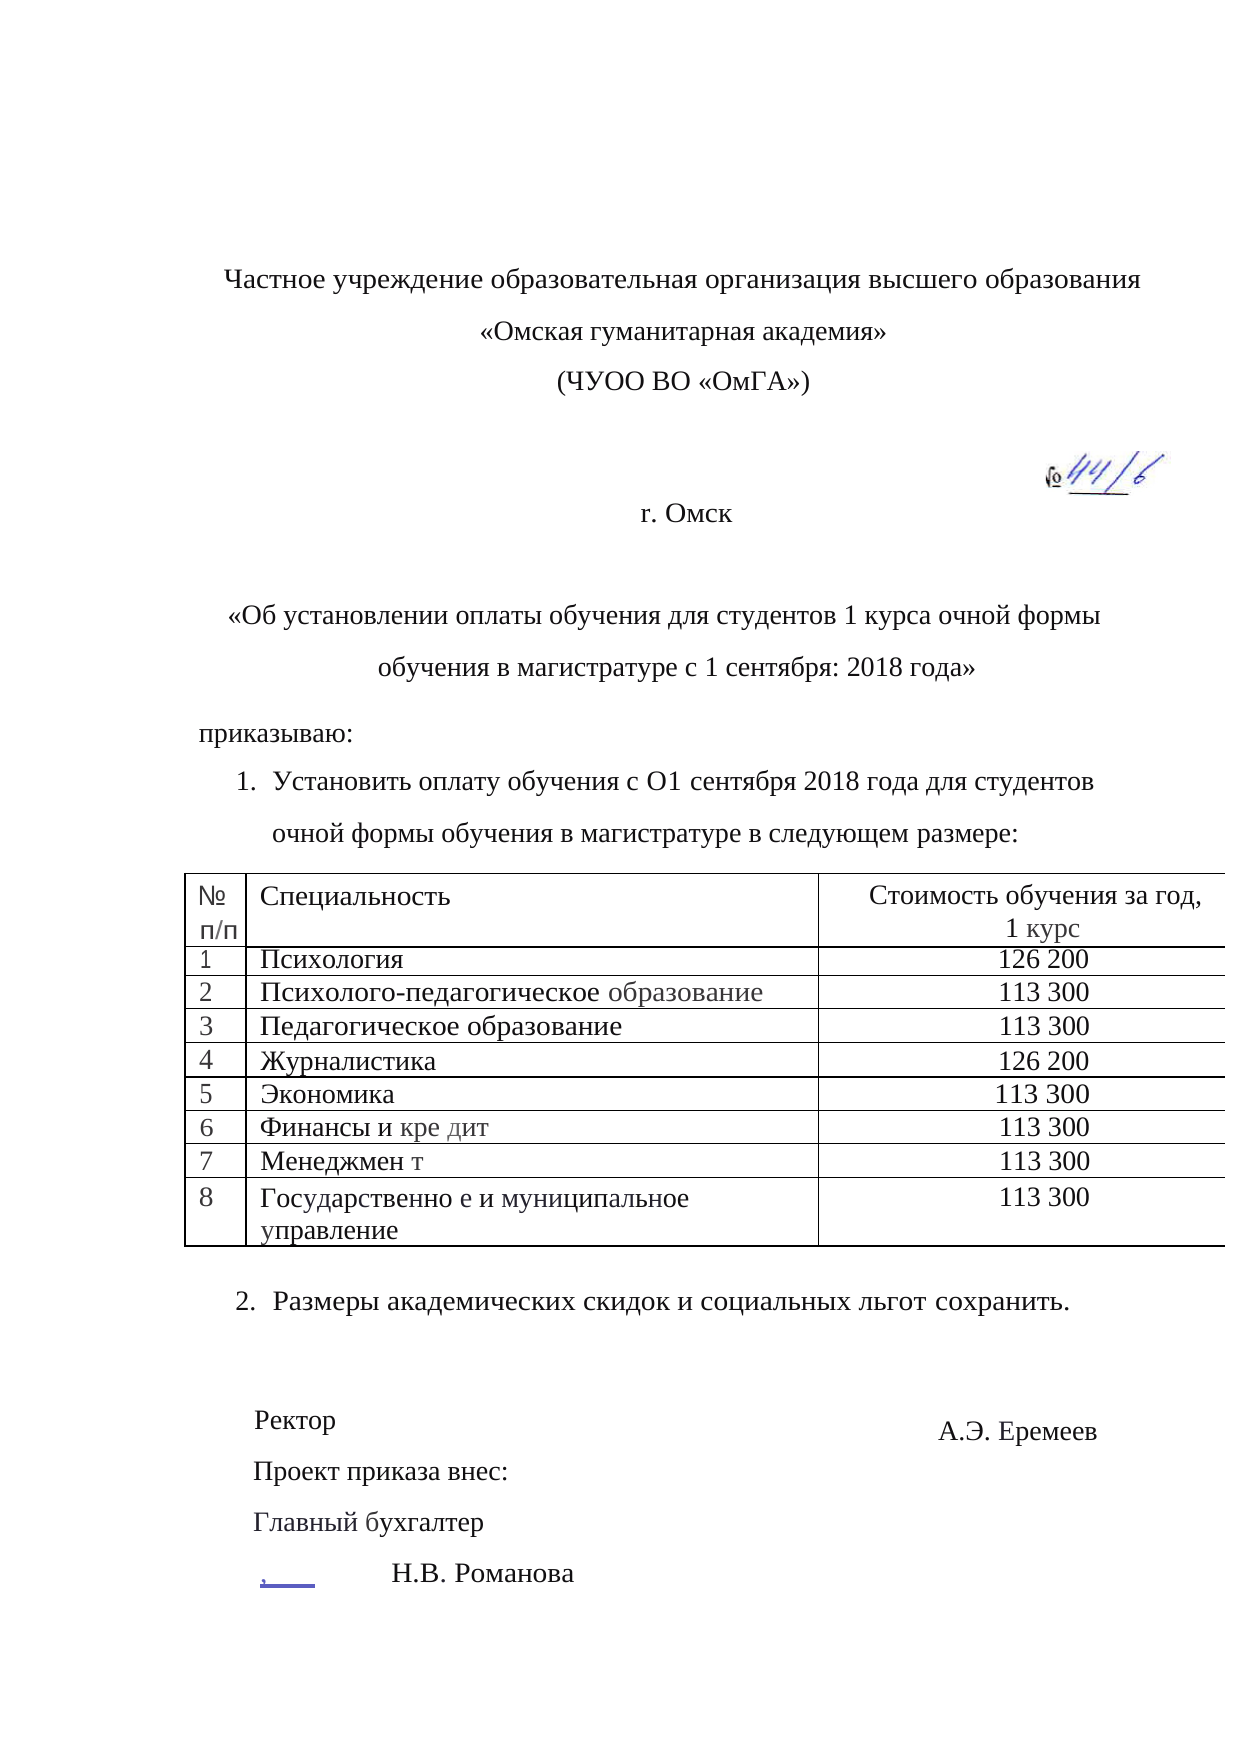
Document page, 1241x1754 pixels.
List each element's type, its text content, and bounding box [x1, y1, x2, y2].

table_cell 1 [186, 947, 245, 974]
table_cell 113 300 [819, 1111, 1225, 1143]
text А.Э. Еремеев [938, 1414, 1238, 1446]
table_cell 8 [186, 1178, 245, 1245]
text Ректор [254, 1403, 576, 1435]
table_cell 6 [186, 1111, 245, 1143]
table_cell 126 200 [819, 948, 1225, 974]
table_cell 5 [186, 1078, 245, 1110]
table_cell Педагогическое образование [247, 1009, 818, 1042]
text , Н.В. Романова [260, 1556, 576, 1589]
table_cell 113 300 [819, 976, 1225, 1007]
text приказываю: [199, 716, 1238, 748]
table_cell Психолого-педагогическое образование [247, 976, 818, 1007]
table_cell 113 300 [819, 1078, 1225, 1110]
table_header Стоимость обучения за год, 1 курс [819, 874, 1225, 946]
picture [1045, 451, 1171, 496]
text «Омская гуманитарная академия» (ЧУОО ВО «ОмГА») [468, 313, 899, 396]
table_cell Финансы и кре дит [247, 1111, 818, 1143]
table_cell Журналистика [247, 1043, 818, 1076]
table_cell 3 [186, 1009, 245, 1042]
list Установить оплату обучения с О1 сентября 2018 года для студентов очной формы обучения в магистратуре в следующем размере: [236, 764, 1126, 848]
table_header Специальность [247, 874, 818, 946]
list Размеры академических скидок и социальных льгот сохранить. [235, 1284, 1238, 1317]
table_cell 4 [186, 1043, 245, 1076]
text Частное учреждение образовательная организация высшего образования [221, 262, 1145, 295]
table_cell 113 300 [819, 1178, 1225, 1245]
table_cell Государственно е и муниципальное управление [247, 1178, 818, 1245]
table_cell 2 [186, 976, 245, 1007]
table_cell 113 300 [819, 1144, 1225, 1177]
table_cell Менеджмен т [247, 1144, 818, 1177]
table_cell 7 [186, 1144, 245, 1177]
text Проект приказа внес: Главный бухгалтер [253, 1453, 576, 1537]
text «Об установлении оплаты обучения для студентов 1 курса очной формы обучения в магистратуре с 1 сентября: 2018 года» [227, 598, 1169, 682]
table_cell 113 300 [819, 1009, 1225, 1042]
table_header № п/п [186, 874, 245, 946]
table_cell Психология [247, 948, 818, 974]
text r. Омск [640, 448, 1238, 528]
table_cell Экономика [247, 1078, 818, 1110]
table_cell 126 200 [819, 1043, 1225, 1076]
